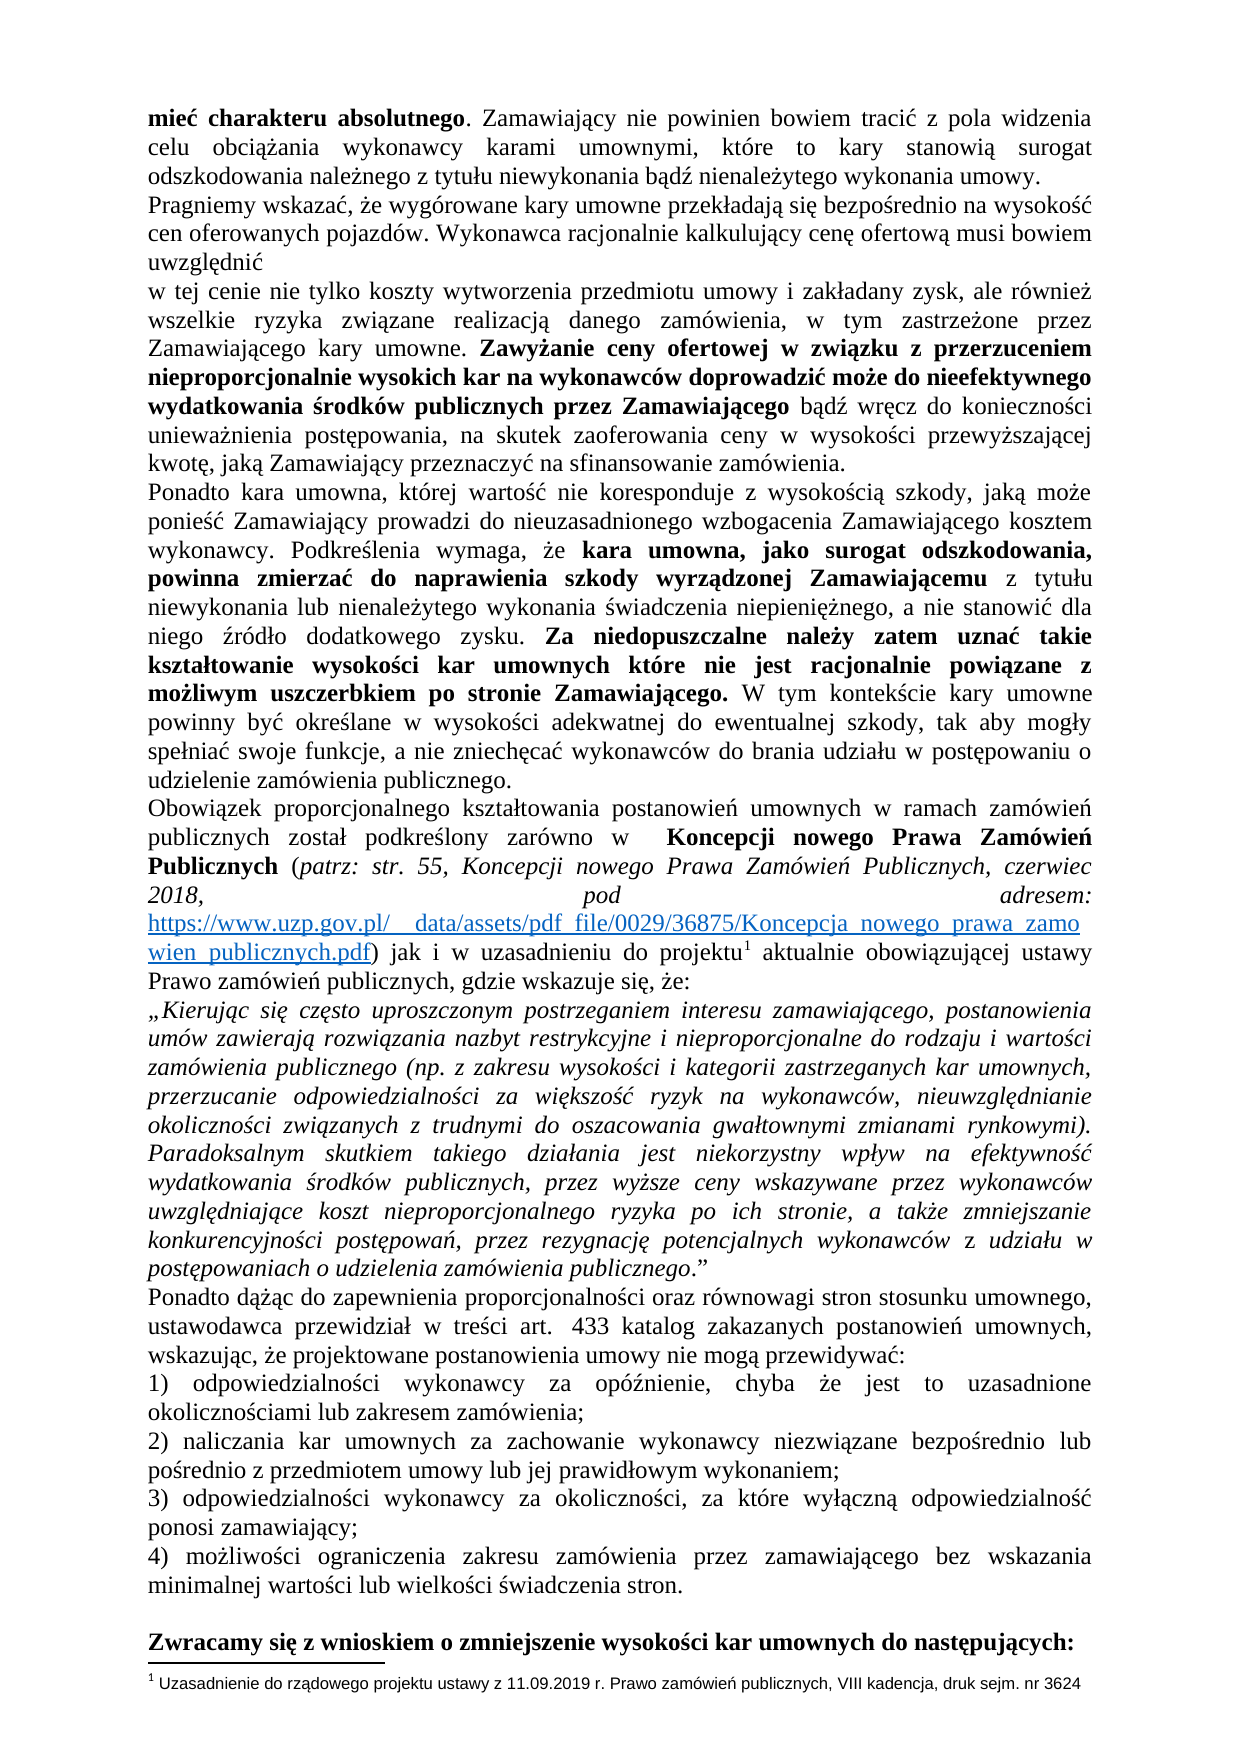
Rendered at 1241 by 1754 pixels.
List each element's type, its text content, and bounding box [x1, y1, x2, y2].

text Pragniemy wskazać, że wygórowane kary umowne przekładają się bezpośrednio na wysokość cen oferowanych pojazdów. Wykonawca racjonalnie kalkulujący cenę ofertową musi bowiem uwzględnić w tej cenie nie tylko koszty wytworzenia przedmiotu umowy i zakładany zysk, ale również wszelkie ryzyka związane realizacją danego zamówienia, w tym zastrzeżone przez Zamawiającego kary umowne. Zawyżanie ceny ofertowej w związku z przerzuceniem nieproporcjonalnie wysokich kar na wykonawców doprowadzić może do nieefektywnego wydatkowania środków publicznych przez Zamawiającego bądź wręcz do konieczności unieważnienia postępowania, na skutek zaoferowania ceny w wysokości przewyższającej kwotę, jaką Zamawiający przeznaczyć na sfinansowanie zamówienia. [148, 190, 1093, 477]
text 4) możliwości ograniczenia zakresu zamówienia przez zamawiającego bez wskazania minimalnej wartości lub wielkości świadczenia stron. [148, 1541, 1093, 1598]
text Ponadto kara umowna, której wartość nie koresponduje z wysokością szkody, jaką może ponieść Zamawiający prowadzi do nieuzasadnionego wzbogacenia Zamawiającego kosztem wykonawcy. Podkreślenia wymaga, że kara umowna, jako surogat odszkodowania, powinna zmierzać do naprawienia szkody wyrządzonej Zamawiającemu z tytułu niewykonania lub nienależytego wykonania świadczenia niepieniężnego, a nie stanowić dla niego źródło dodatkowego zysku. Za niedopuszczalne należy zatem uznać takie kształtowanie wysokości kar umownych które nie jest racjonalnie powiązane z możliwym uszczerbkiem po stronie Zamawiającego. W tym kontekście kary umowne powinny być określane w wysokości adekwatnej do ewentualnej szkody, tak aby mogły spełniać swoje funkcje, a nie zniechęcać wykonawców do brania udziału w postępowaniu o udzielenie zamówienia publicznego. [148, 477, 1093, 793]
text 1) odpowiedzialności wykonawcy za opóźnienie, chyba że jest to uzasadnione okolicznościami lub zakresem zamówienia; [148, 1368, 1093, 1426]
text 3) odpowiedzialności wykonawcy za okoliczności, za które wyłączną odpowiedzialność ponosi zamawiający; [148, 1483, 1093, 1541]
text 2) naliczania kar umownych za zachowanie wykonawcy niezwiązane bezpośrednio lub pośrednio z przedmiotem umowy lub jej prawidłowym wykonaniem; [148, 1426, 1093, 1483]
text „Kierując się często uproszczonym postrzeganiem interesu zamawiającego, postanowienia umów zawierają rozwiązania nazbyt restrykcyjne i nieproporcjonalne do rodzaju i wartości zamówienia publicznego (np. z zakresu wysokości i kategorii zastrzeganych kar umownych, przerzucanie odpowiedzialności za większość ryzyk na wykonawców, nieuwzględnianie okoliczności związanych z trudnymi do oszacowania gwałtownymi zmianami rynkowymi). Paradoksalnym skutkiem takiego działania jest niekorzystny wpływ na efektywność wydatkowania środków publicznych, przez wyższe ceny wskazywane przez wykonawców uwzględniające koszt nieproporcjonalnego ryzyka po ich stronie, a także zmniejszanie konkurencyjności postępowań, przez rezygnację potencjalnych wykonawców z udziału w postępowaniach o udzielenia zamówienia publicznego.” [148, 995, 1093, 1282]
text Zwracamy się z wnioskiem o zmniejszenie wysokości kar umownych do następujących: [148, 1627, 1093, 1656]
text Obowiązek proporcjonalnego kształtowania postanowień umownych w ramach zamówień publicznych został podkreślony zarówno w Koncepcji nowego Prawa Zamówień Publicznych (patrz: str. 55, Koncepcji nowego Prawa Zamówień Publicznych, czerwiec 2018, pod adresem: https://www.uzp.gov.pl/__data/assets/pdf_file/0029/36875/Koncepcja_nowego_prawa_zamowien_publicznych.pdf) jak i w uzasadnieniu do projektu aktualnie obowiązującej ustawy Prawo zamówień publicznych, gdzie wskazuje się, że: [148, 793, 1093, 995]
text Ponadto dążąc do zapewnienia proporcjonalności oraz równowagi stron stosunku umownego, ustawodawca przewidział w treści art. 433 katalog zakazanych postanowień umownych, wskazując, że projektowane postanowienia umowy nie mogą przewidywać: [148, 1282, 1093, 1368]
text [148, 103, 1093, 190]
